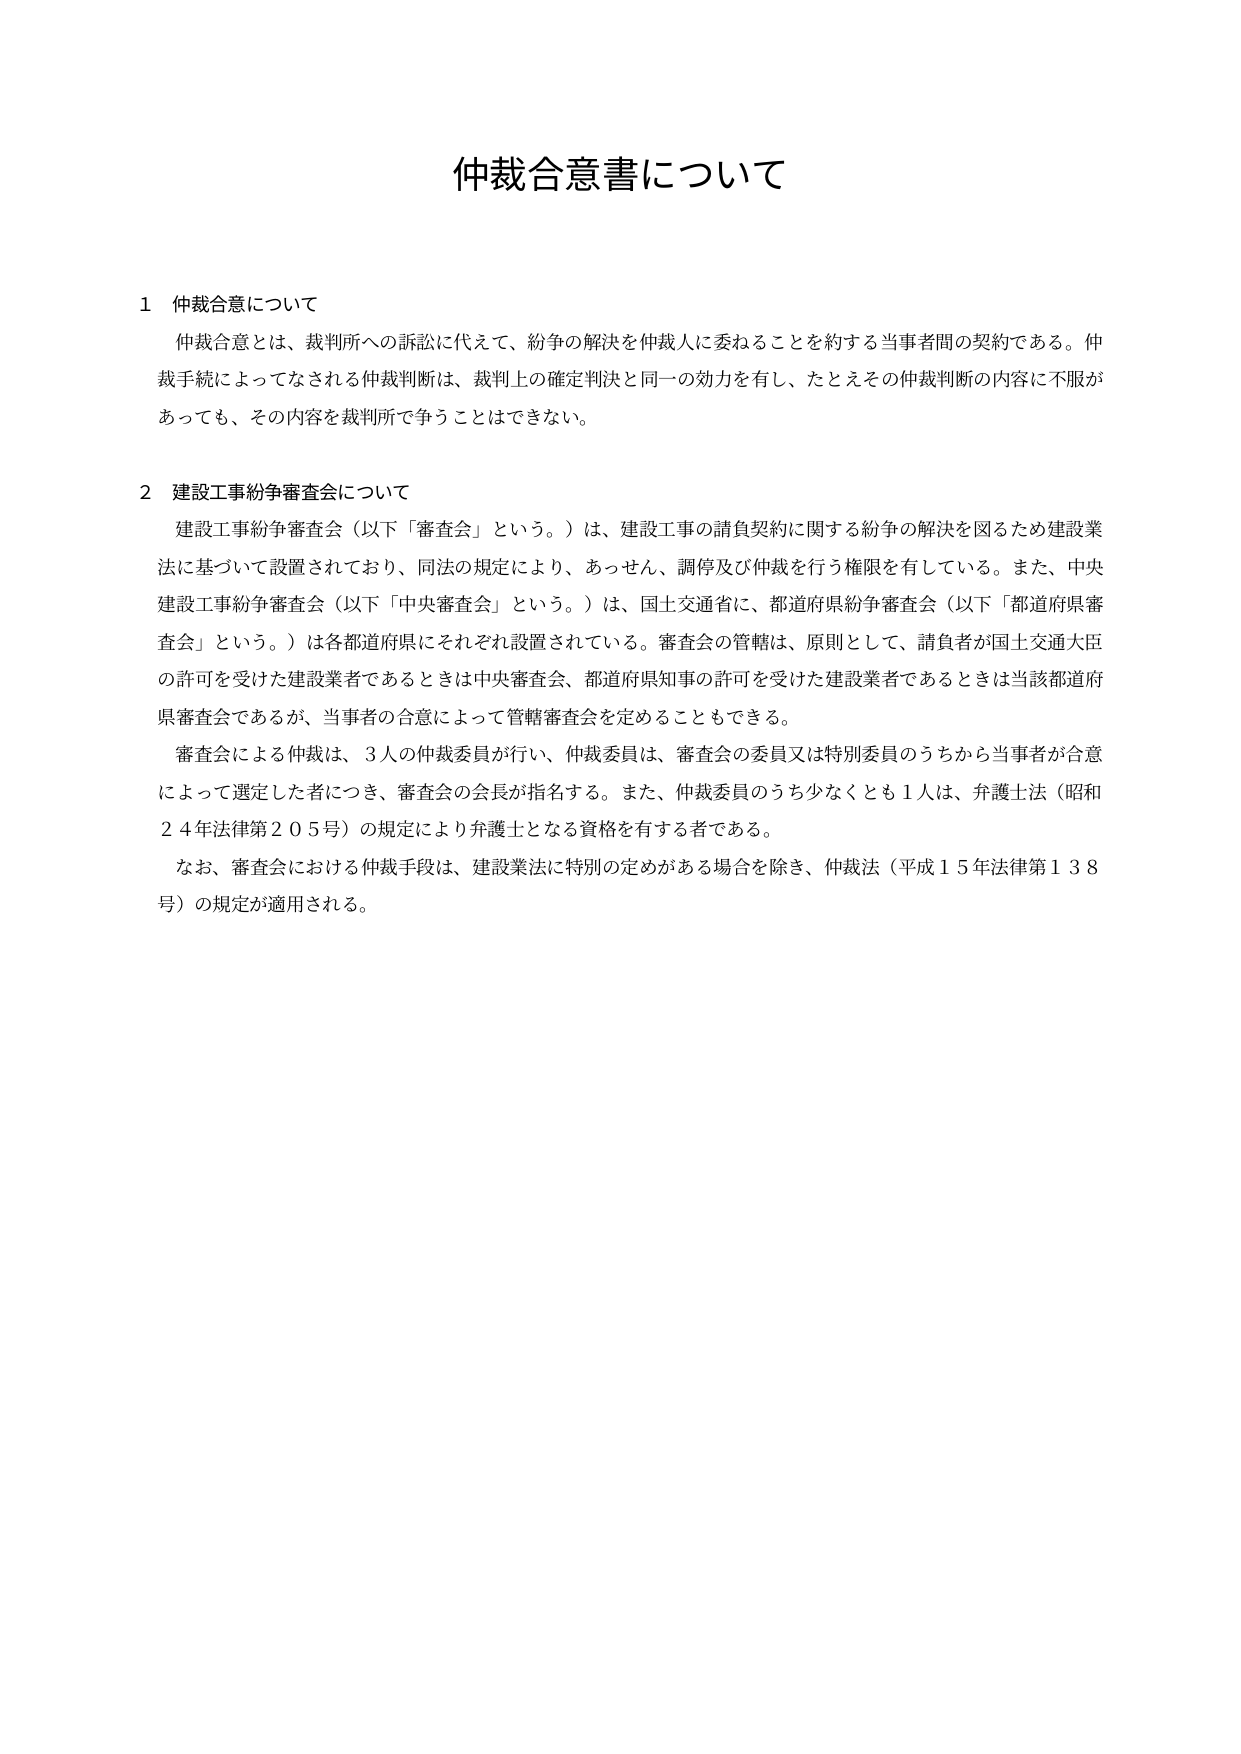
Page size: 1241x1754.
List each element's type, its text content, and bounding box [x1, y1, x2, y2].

text ２ 建設工事紛争審査会について [136, 472, 1104, 510]
text 仲裁合意とは、裁判所への訴訟に代えて、紛争の解決を仲裁人に委ねることを約する当事者間の契約である。仲裁手続によってなされる仲裁判断は、裁判上の確定判決と同一の効力を有し、たとえその仲裁判断の内容に不服があっても、その内容を裁判所で争うことはできない。 [158, 322, 1104, 435]
text 仲裁合意書について [136, 135, 1104, 210]
text 審査会による仲裁は、３人の仲裁委員が行い、仲裁委員は、審査会の委員又は特別委員のうちから当事者が合意によって選定した者につき、審査会の会長が指名する。また、仲裁委員のうち少なくとも１人は、弁護士法（昭和２４年法律第２０５号）の規定により弁護士となる資格を有する者である。 [158, 735, 1104, 847]
text １ 仲裁合意について [136, 285, 1104, 322]
text 建設工事紛争審査会（以下「審査会」という。）は、建設工事の請負契約に関する紛争の解決を図るため建設業法に基づいて設置されており、同法の規定により、あっせん、調停及び仲裁を行う権限を有している。また、中央建設工事紛争審査会（以下「中央審査会」という。）は、国土交通省に、都道府県紛争審査会（以下「都道府県審査会」という。）は各都道府県にそれぞれ設置されている。審査会の管轄は、原則として、請負者が国土交通大臣の許可を受けた建設業者であるときは中央審査会、都道府県知事の許可を受けた建設業者であるときは当該都道府県審査会であるが、当事者の合意によって管轄審査会を定めることもできる。 [158, 510, 1104, 735]
text なお、審査会における仲裁手段は、建設業法に特別の定めがある場合を除き、仲裁法（平成１５年法律第１３８号）の規定が適用される。 [158, 847, 1104, 922]
